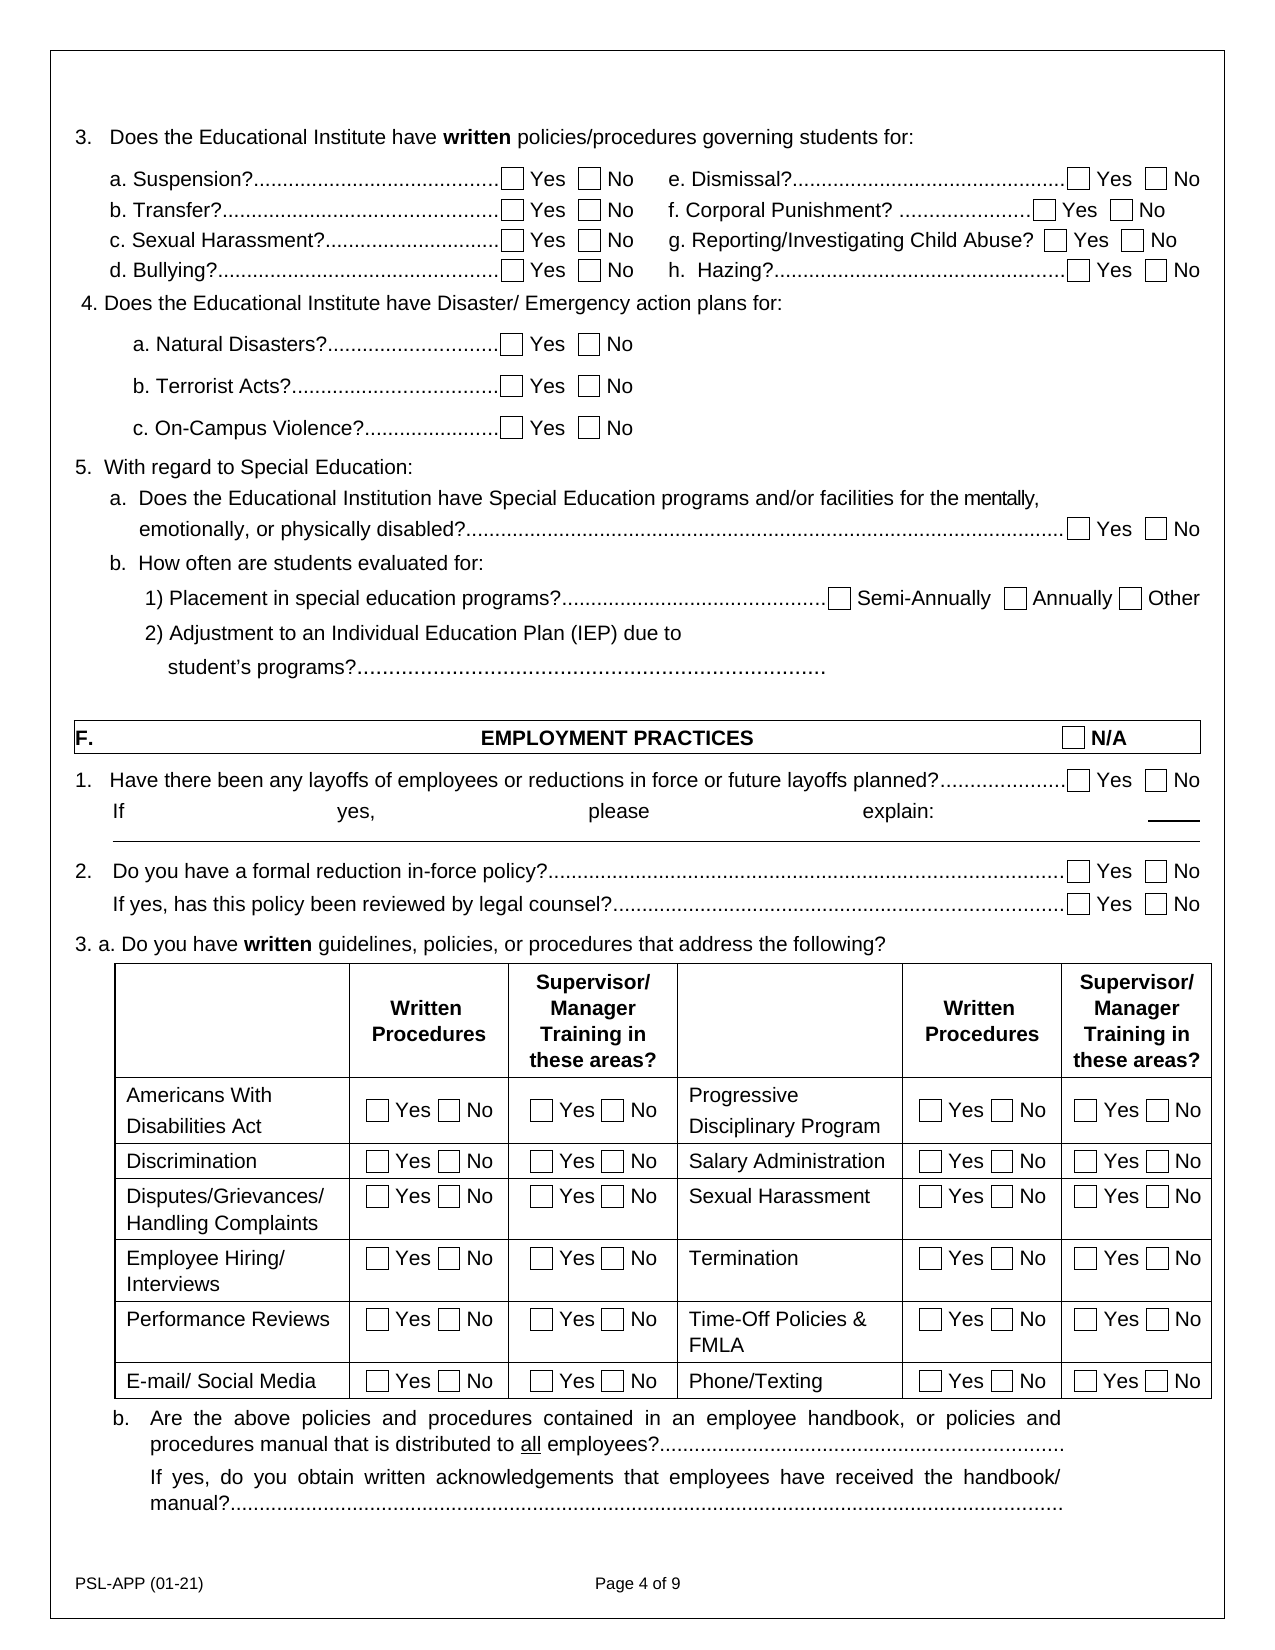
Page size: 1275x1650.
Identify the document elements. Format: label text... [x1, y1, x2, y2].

table_header Supervisor/ Manager Training in these areas? [1062, 964, 1211, 1077]
table_cell Yes No [509, 1179, 677, 1239]
list a. Does the Educational Institution have Special Education programs and/or facilities for the mentally, [75, 486, 1200, 509]
table_cell Yes No [509, 1363, 677, 1398]
table_cell Employee Hiring/ Interviews [116, 1240, 349, 1301]
table_cell Americans With Disabilities Act [116, 1078, 349, 1142]
table_cell Yes No [350, 1302, 508, 1362]
table_cell Salary Administration [678, 1144, 902, 1178]
table_cell E-mail/ Social Media [116, 1363, 349, 1398]
table_cell Yes No [350, 1363, 508, 1398]
text 3. a. Do you have written guidelines, policies, or procedures that address the following? [75, 931, 1200, 957]
table_cell Time-Off Policies & FMLA [678, 1302, 902, 1362]
table_header Supervisor/ Manager Training in these areas? [509, 964, 677, 1077]
text b. Transfer? Yes No f. Corporal Punishment? Yes No [75, 198, 1200, 222]
table_cell Yes No [509, 1240, 677, 1301]
text 3. Does the Educational Institute have written policies/procedures governing students for: [75, 123, 1200, 150]
text F. EMPLOYMENT PRACTICES N/A [75, 721, 1200, 753]
table_header [678, 964, 902, 1077]
table_cell Sexual Harassment [678, 1179, 902, 1239]
table_cell Yes No [1062, 1240, 1211, 1301]
table_cell Yes No [1062, 1363, 1211, 1398]
text c. Sexual Harassment? Yes No g. Reporting/Investigating Child Abuse? Yes No [75, 228, 1200, 252]
table_cell Discrimination [116, 1144, 349, 1178]
list b. How often are students evaluated for: [86, 551, 1200, 575]
list emotionally, or physically disabled? Yes No [75, 516, 1200, 540]
table_cell Disputes/Grievances/ Handling Complaints [116, 1179, 349, 1239]
table_cell Yes No [1062, 1144, 1211, 1178]
table_cell Termination [678, 1240, 902, 1301]
text 1. Have there been any layoffs of employees or reductions in force or future layoffs planned? Yes No [75, 768, 1200, 792]
text d. Bullying? Yes No h. Hazing? Yes No [75, 258, 1200, 282]
table_cell Yes No [903, 1240, 1061, 1301]
table_cell Yes No [350, 1078, 508, 1142]
list 2) Adjustment to an Individual Education Plan (IEP) due to [87, 620, 735, 644]
list 1) Placement in special education programs? Semi-Annually Annually Other [87, 586, 1200, 610]
table_cell Yes No [1062, 1078, 1211, 1142]
table_cell Yes No [903, 1363, 1061, 1398]
table_cell Yes No [350, 1240, 508, 1301]
text If yes, has this policy been reviewed by legal counsel? Yes No [112, 890, 1200, 916]
text 2. Do you have a formal reduction in-force policy? Yes No [75, 858, 1200, 884]
text b. Terrorist Acts? Yes No [75, 372, 1200, 399]
table_cell Yes No [903, 1144, 1061, 1178]
table_cell Yes No [509, 1302, 677, 1362]
table_header Written Procedures [903, 964, 1061, 1077]
table_cell Yes No [903, 1078, 1061, 1142]
list 5. With regard to Special Education: [75, 455, 1200, 479]
table_cell Yes No [1062, 1179, 1211, 1239]
table_cell Yes No [350, 1179, 508, 1239]
table_cell Phone/Texting [678, 1363, 902, 1398]
text b. Are the above policies and procedures contained in an employee handbook, or policies and procedures manual that is distributed to all employees? Yes No [112, 1405, 1062, 1457]
table_cell Progressive Disciplinary Program [678, 1078, 902, 1142]
table_cell Yes No [1062, 1302, 1211, 1362]
text If yes, do you obtain written acknowledgements that employees have received the handbook/ manual? Yes No [150, 1463, 1062, 1515]
text a. Suspension? Yes No e. Dismissal? Yes No [75, 164, 1200, 191]
table_cell Performance Reviews [116, 1302, 349, 1362]
text If yes, please explain: [112, 798, 1200, 841]
table_cell Yes No [350, 1144, 508, 1178]
table_cell Yes No [509, 1078, 677, 1142]
table_header [116, 964, 349, 1077]
text c. On-Campus Violence? Yes No [75, 413, 1200, 440]
table_cell Yes No [903, 1179, 1061, 1239]
table_header Written Procedures [350, 964, 508, 1077]
table_cell Yes No [903, 1302, 1061, 1362]
table_cell Yes No [509, 1144, 677, 1178]
text a. Natural Disasters? Yes No [75, 330, 1200, 357]
list student’s programs? Semi-Annually Annually Other [87, 655, 735, 679]
text 4. Does the Educational Institute have Disaster/ Emergency action plans for: [75, 288, 1200, 315]
